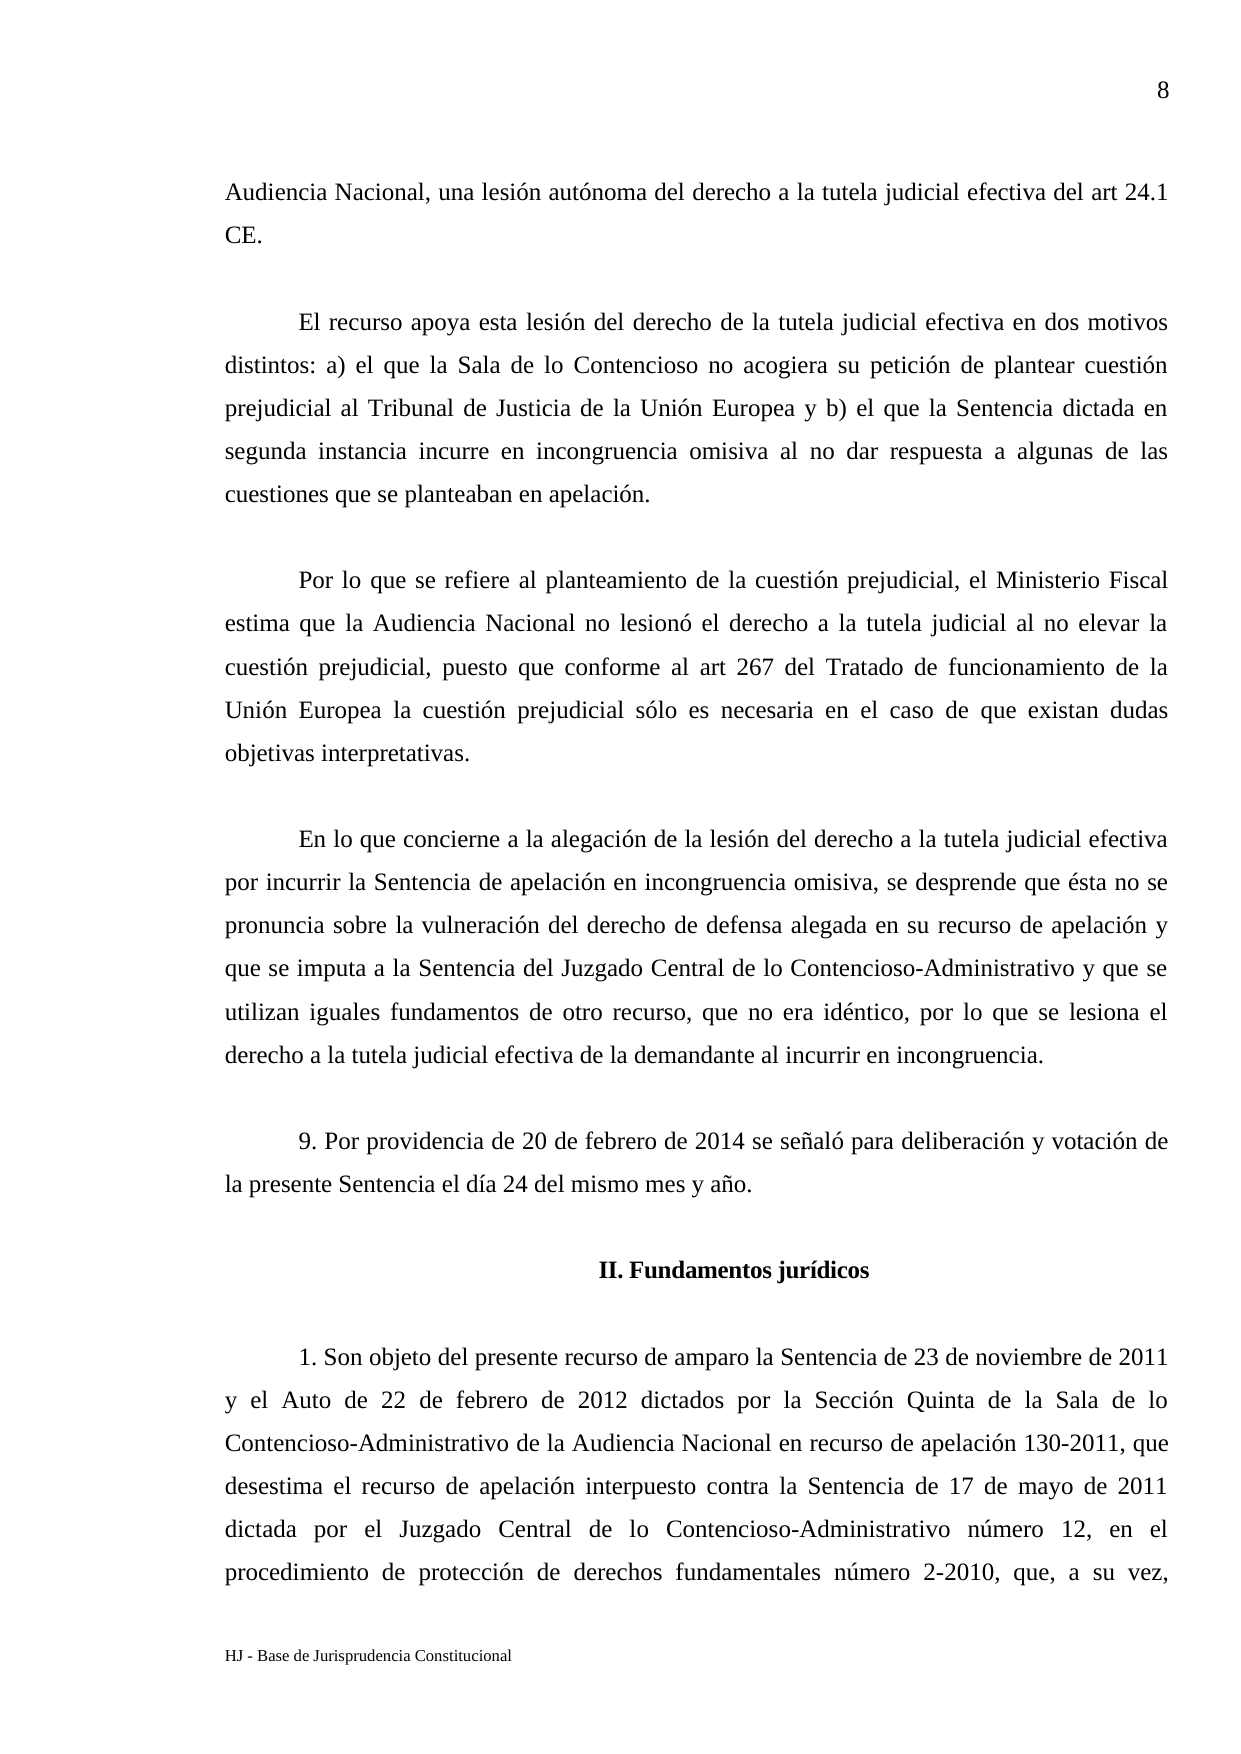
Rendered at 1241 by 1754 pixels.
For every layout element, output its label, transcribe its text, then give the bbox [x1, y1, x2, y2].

text 9. Por providencia de 20 de febrero de 2014 se señaló para deliberación y votación de la presente Sentencia el día 24 del mismo mes y año. [224, 1126, 1169, 1198]
subtitle II. Fundamentos jurídicos [224, 1255, 1169, 1284]
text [224, 1342, 1169, 1586]
text En lo que concierne a la alegación de la lesión del derecho a la tutela judicial efectiva por incurrir la Sentencia de apelación en incongruencia omisiva, se desprende que ésta no se pronuncia sobre la vulneración del derecho de defensa alegada en su recurso de apelación y que se imputa a la Sentencia del Juzgado Central de lo Contencioso-Administrativo y que se utilizan iguales fundamentos de otro recurso, que no era idéntico, por lo que se lesiona el derecho a la tutela judicial efectiva de la demandante al incurrir en incongruencia. [224, 824, 1169, 1068]
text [224, 177, 1169, 249]
text El recurso apoya esta lesión del derecho de la tutela judicial efectiva en dos motivos distintos: a) el que la Sala de lo Contencioso no acogiera su petición de plantear cuestión prejudicial al Tribunal de Justicia de la Unión Europea y b) el que la Sentencia dictada en segunda instancia incurre en incongruencia omisiva al no dar respuesta a algunas de las cuestiones que se planteaban en apelación. [224, 307, 1169, 508]
text Por lo que se refiere al planteamiento de la cuestión prejudicial, el Ministerio Fiscal estima que la Audiencia Nacional no lesionó el derecho a la tutela judicial al no elevar la cuestión prejudicial, puesto que conforme al art 267 del Tratado de funcionamiento de la Unión Europea la cuestión prejudicial sólo es necesaria en el caso de que existan dudas objetivas interpretativas. [224, 565, 1169, 767]
